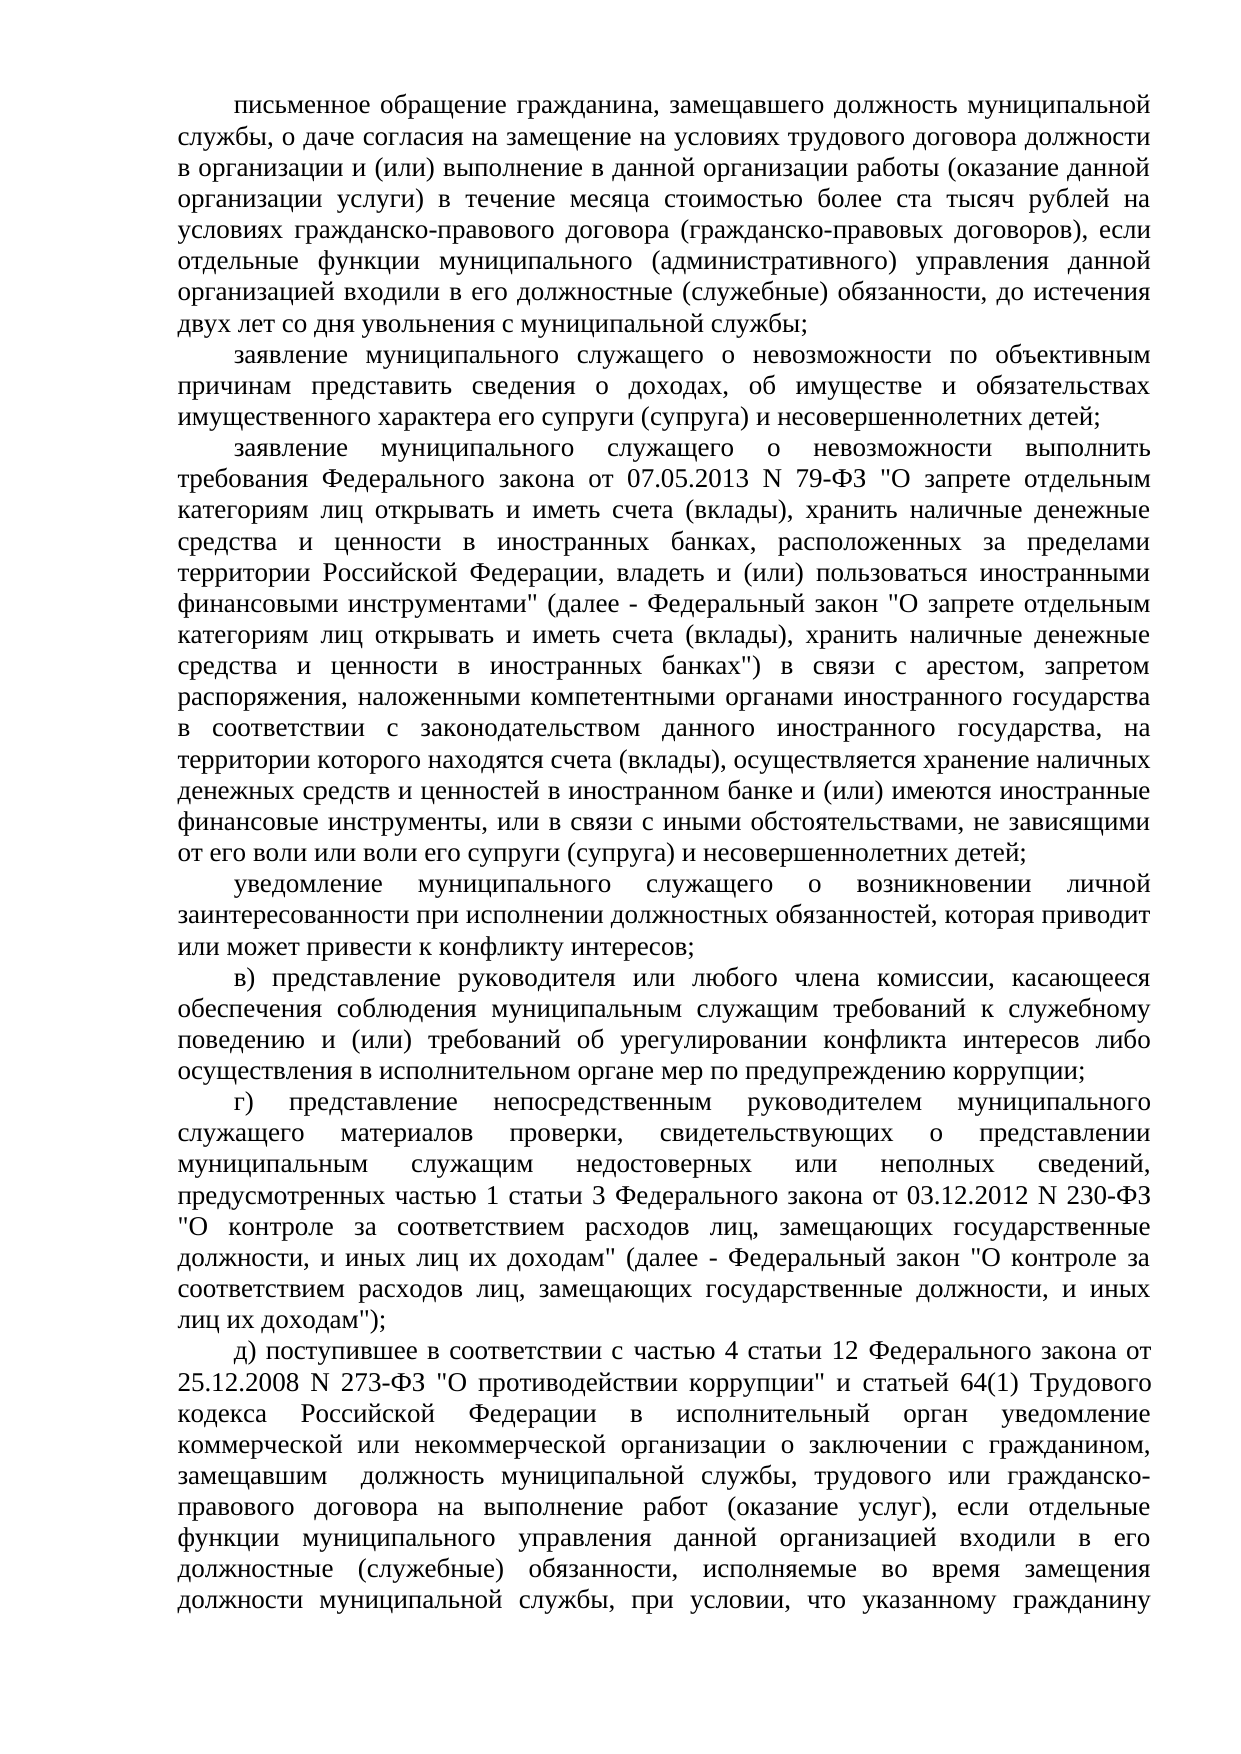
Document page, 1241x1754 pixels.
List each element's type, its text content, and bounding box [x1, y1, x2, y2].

text заявление муниципального служащего о невозможности выполнить требования Федерального закона от 07.05.2013 N 79-ФЗ "О запрете отдельным категориям лиц открывать и иметь счета (вклады), хранить наличные денежные средства и ценности в иностранных банках, расположенных за пределами территории Российской Федерации, владеть и (или) пользоваться иностранными финансовыми инструментами" (далее - Федеральный закон "О запрете отдельным категориям лиц открывать и иметь счета (вклады), хранить наличные денежные средства и ценности в иностранных банках") в связи с арестом, запретом распоряжения, наложенными компетентными органами иностранного государства в соответствии с законодательством данного иностранного государства, на территории которого находятся счета (вклады), осуществляется хранение наличных денежных средств и ценностей в иностранном банке и (или) имеются иностранные финансовые инструменты, или в связи с иными обстоятельствами, не зависящими от его воли или воли его супруги (супруга) и несовершеннолетних детей; [177, 431, 1152, 867]
text в) представление руководителя или любого члена комиссии, касающееся обеспечения соблюдения муниципальным служащим требований к служебному поведению и (или) требований об урегулировании конфликта интересов либо осуществления в исполнительном органе мер по предупреждению коррупции; [177, 961, 1152, 1085]
text письменное обращение гражданина, замещавшего должность муниципальной службы, о даче согласия на замещение на условиях трудового договора должности в организации и (или) выполнение в данной организации работы (оказание данной организации услуги) в течение месяца стоимостью более ста тысяч рублей на условиях гражданско-правового договора (гражданско-правовых договоров), если отдельные функции муниципального (административного) управления данной организацией входили в его должностные (служебные) обязанности, до истечения двух лет со дня увольнения с муниципальной службы; [177, 89, 1152, 338]
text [177, 1334, 1152, 1615]
text г) представление непосредственным руководителем муниципального служащего материалов проверки, свидетельствующих о представлении муниципальным служащим недостоверных или неполных сведений, предусмотренных частью 1 статьи 3 Федерального закона от 03.12.2012 N 230-ФЗ "О контроле за соответствием расходов лиц, замещающих государственные должности, и иных лиц их доходам" (далее - Федеральный закон "О контроле за соответствием расходов лиц, замещающих государственные должности, и иных лиц их доходам"); [177, 1085, 1152, 1334]
text уведомление муниципального служащего о возникновении личной заинтересованности при исполнении должностных обязанностей, которая приводит или может привести к конфликту интересов; [177, 867, 1152, 961]
text заявление муниципального служащего о невозможности по объективным причинам представить сведения о доходах, об имуществе и обязательствах имущественного характера его супруги (супруга) и несовершеннолетних детей; [177, 338, 1152, 431]
